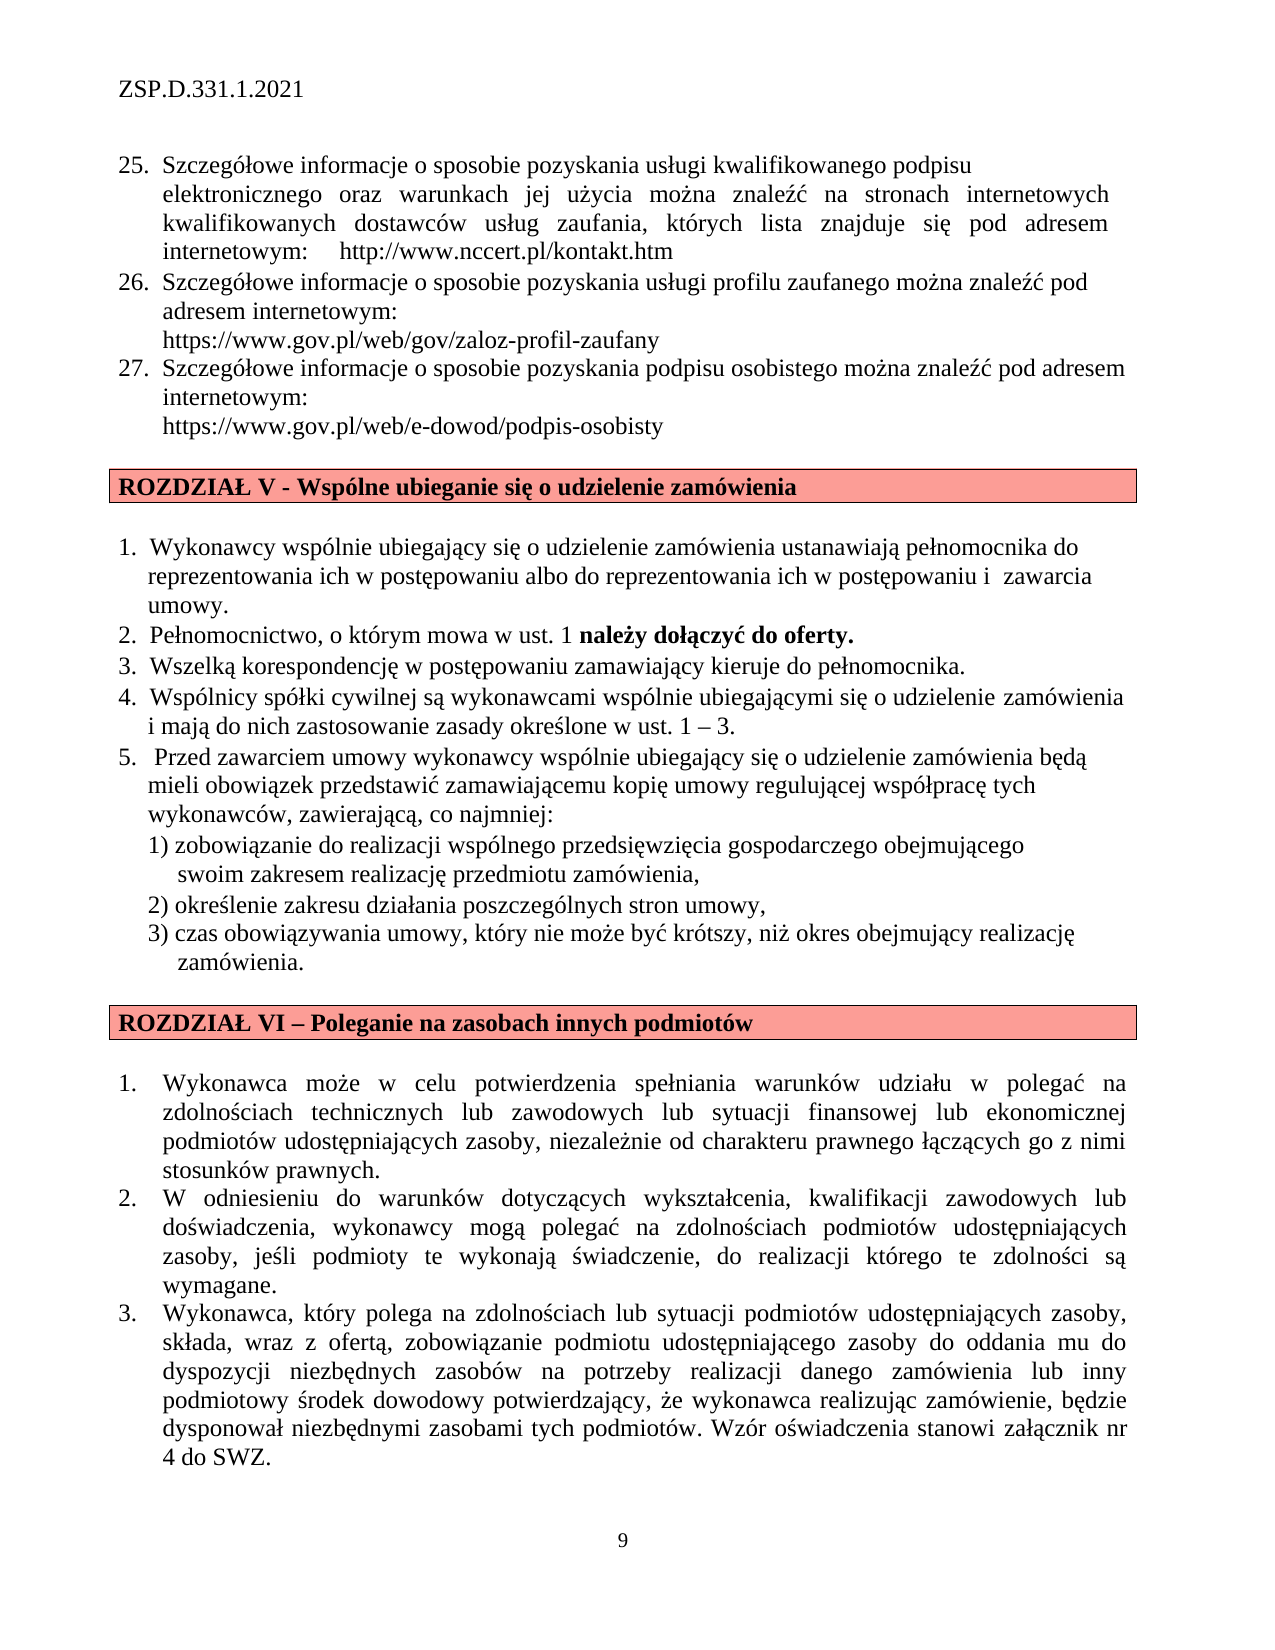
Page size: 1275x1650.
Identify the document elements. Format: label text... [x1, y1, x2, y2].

text ROZDZIAŁ VI – Poleganie na zasobach innych podmiotów [110, 1006, 1136, 1039]
text 2) określenie zakresu działania poszczególnych stron umowy, [118, 890, 1127, 918]
text https://www.gov.pl/web/gov/zaloz-profil-zaufany [118, 325, 1127, 353]
text 3) czas obowiązywania umowy, który nie może być krótszy, niż okres obejmujący realizację zamówienia. [118, 918, 1127, 976]
text https://www.gov.pl/web/e-dowod/podpis-osobisty [118, 411, 1127, 440]
text ROZDZIAŁ V - Wspólne ubieganie się o udzielenie zamówienia [110, 470, 1136, 502]
text 1. Wykonawca może w celu potwierdzenia spełniania warunków udziału w polegać na zdolnościach technicznych lub zawodowych lub sytuacji finansowej lub ekonomicznej podmiotów udostępniających zasoby, niezależnie od charakteru prawnego łączących go z nimi stosunków prawnych. [118, 1068, 1127, 1183]
text 2. Pełnomocnictwo, o którym mowa w ust. 1 należy dołączyć do oferty. [118, 621, 1127, 649]
text 3. Wykonawca, który polega na zdolnościach lub sytuacji podmiotów udostępniających zasoby, składa, wraz z ofertą, zobowiązanie podmiotu udostępniającego zasoby do oddania mu do dyspozycji niezbędnych zasobów na potrzeby realizacji danego zamówienia lub inny podmiotowy środek dowodowy potwierdzający, że wykonawca realizując zamówienie, będzie dysponował niezbędnymi zasobami tych podmiotów. Wzór oświadczenia stanowi załącznik nr 4 do SWZ. [118, 1298, 1127, 1471]
text 4. Wspólnicy spółki cywilnej są wykonawcami wspólnie ubiegającymi się o udzielenie zamówienia i mają do nich zastosowanie zasady określone w ust. 1 – 3. [118, 682, 1127, 740]
text 3. Wszelką korespondencję w postępowaniu zamawiający kieruje do pełnomocnika. [118, 651, 1127, 680]
text 1) zobowiązanie do realizacji wspólnego przedsięwzięcia gospodarczego obejmującego swoim zakresem realizację przedmiotu zamówienia, [118, 830, 1127, 888]
text 25. Szczegółowe informacje o sposobie pozyskania usługi kwalifikowanego podpisu elektronicznego oraz warunkach jej użycia można znaleźć na stronach internetowych kwalifikowanych dostawców usług zaufania, których lista znajduje się pod adresem internetowym: http://www.nccert.pl/kontakt.htm [118, 150, 1127, 265]
text 26. Szczegółowe informacje o sposobie pozyskania usługi profilu zaufanego można znaleźć pod adresem internetowym: [118, 267, 1127, 325]
text 27. Szczegółowe informacje o sposobie pozyskania podpisu osobistego można znaleźć pod adresem internetowym: [118, 353, 1127, 411]
text 2. W odniesieniu do warunków dotyczących wykształcenia, kwalifikacji zawodowych lub doświadczenia, wykonawcy mogą polegać na zdolnościach podmiotów udostępniających zasoby, jeśli podmioty te wykonają świadczenie, do realizacji którego te zdolności są wymagane. [118, 1183, 1127, 1298]
text 1. Wykonawcy wspólnie ubiegający się o udzielenie zamówienia ustanawiają pełnomocnika do reprezentowania ich w postępowaniu albo do reprezentowania ich w postępowaniu i zawarcia umowy. [118, 532, 1127, 618]
text 5. Przed zawarciem umowy wykonawcy wspólnie ubiegający się o udzielenie zamówienia będą mieli obowiązek przedstawić zamawiającemu kopię umowy regulującej współpracę tych wykonawców, zawierającą, co najmniej: [118, 742, 1127, 828]
